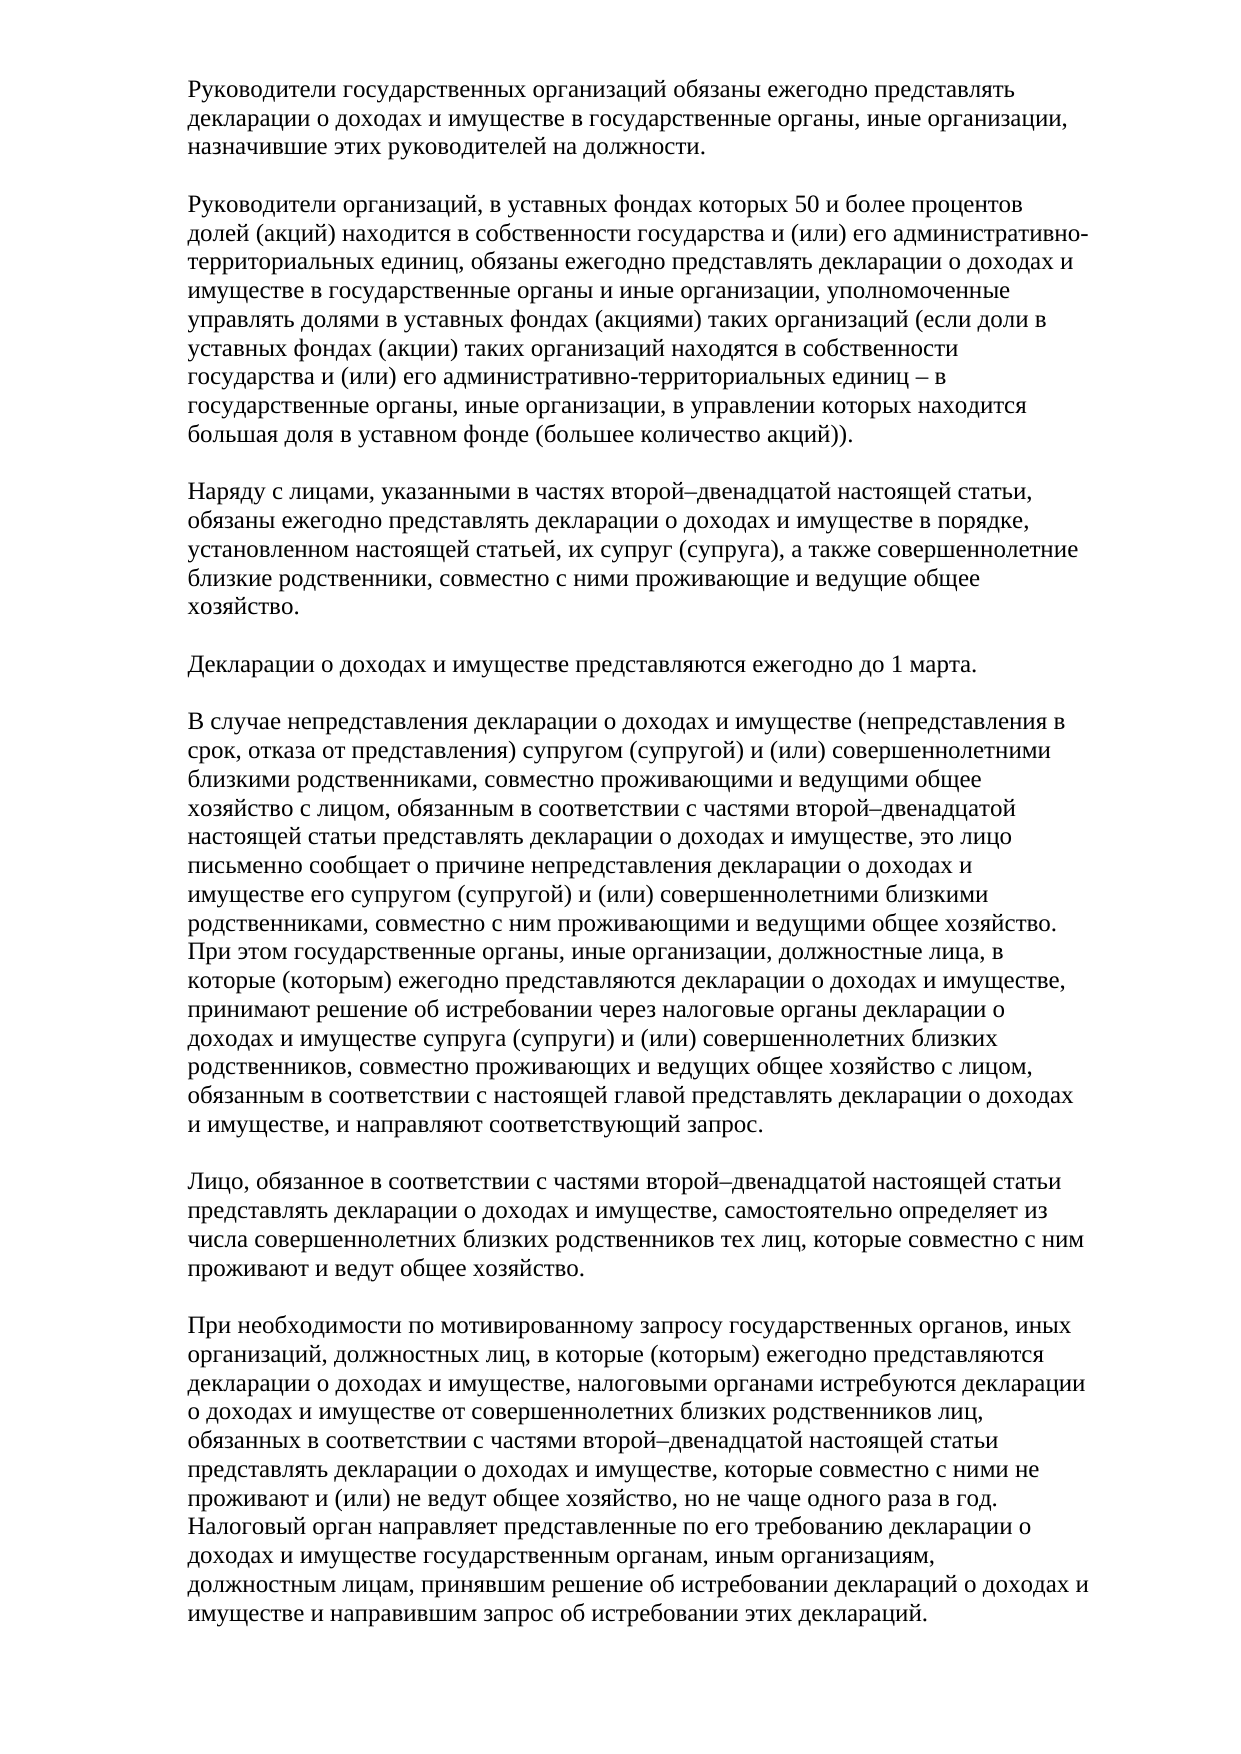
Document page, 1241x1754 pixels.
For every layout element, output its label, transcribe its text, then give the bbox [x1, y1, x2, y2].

text Руководители государственных организаций обязаны ежегодно представлять декларации о доходах и имуществе в государственные органы, иные организации, назначившие этих руководителей на должности. [187, 74, 1090, 160]
text Декларации о доходах и имуществе представляются ежегодно до 1 марта. [187, 649, 1090, 678]
text При необходимости по мотивированному запросу государственных органов, иных организаций, должностных лиц, в которые (которым) ежегодно представляются декларации о доходах и имуществе, налоговыми органами истребуются декларации о доходах и имуществе от совершеннолетних близких родственников лиц, обязанных в соответствии с частями второй–двенадцатой настоящей статьи представлять декларации о доходах и имуществе, которые совместно с ними не проживают и (или) не ведут общее хозяйство, но не чаще одного раза в год. Налоговый орган направляет представленные по его требованию декларации о доходах и имуществе государственным органам, иным организациям, должностным лицам, принявшим решение об истребовании деклараций о доходах и имуществе и направившим запрос об истребовании этих деклараций. [187, 1310, 1090, 1626]
text Руководители организаций, в уставных фондах которых 50 и более процентов долей (акций) находится в собственности государства и (или) его административно-территориальных единиц, обязаны ежегодно представлять декларации о доходах и имуществе в государственные органы и иные организации, уполномоченные управлять долями в уставных фондах (акциями) таких организаций (если доли в уставных фондах (акции) таких организаций находятся в собственности государства и (или) его административно-территориальных единиц – в государственные органы, иные организации, в управлении которых находится большая доля в уставном фонде (большее количество акций)). [187, 189, 1090, 448]
text В случае непредставления декларации о доходах и имуществе (непредставления в срок, отказа от представления) супругом (супругой) и (или) совершеннолетними близкими родственниками, совместно проживающими и ведущими общее хозяйство с лицом, обязанным в соответствии с частями второй–двенадцатой настоящей статьи представлять декларации о доходах и имуществе, это лицо письменно сообщает о причине непредставления декларации о доходах и имуществе его супругом (супругой) и (или) совершеннолетними близкими родственниками, совместно с ним проживающими и ведущими общее хозяйство. При этом государственные органы, иные организации, должностные лица, в которые (которым) ежегодно представляются декларации о доходах и имуществе, принимают решение об истребовании через налоговые органы декларации о доходах и имуществе супруга (супруги) и (или) совершеннолетних близких родственников, совместно проживающих и ведущих общее хозяйство с лицом, обязанным в соответствии с настоящей главой представлять декларации о доходах и имуществе, и направляют соответствующий запрос. [187, 706, 1090, 1138]
text Наряду с лицами, указанными в частях второй–двенадцатой настоящей статьи, обязаны ежегодно представлять декларации о доходах и имуществе в порядке, установленном настоящей статьей, их супруг (супруга), а также совершеннолетние близкие родственники, совместно с ними проживающие и ведущие общее хозяйство. [187, 476, 1090, 620]
text Лицо, обязанное в соответствии с частями второй–двенадцатой настоящей статьи представлять декларации о доходах и имуществе, самостоятельно определяет из числа совершеннолетних близких родственников тех лиц, которые совместно с ним проживают и ведут общее хозяйство. [187, 1166, 1090, 1281]
